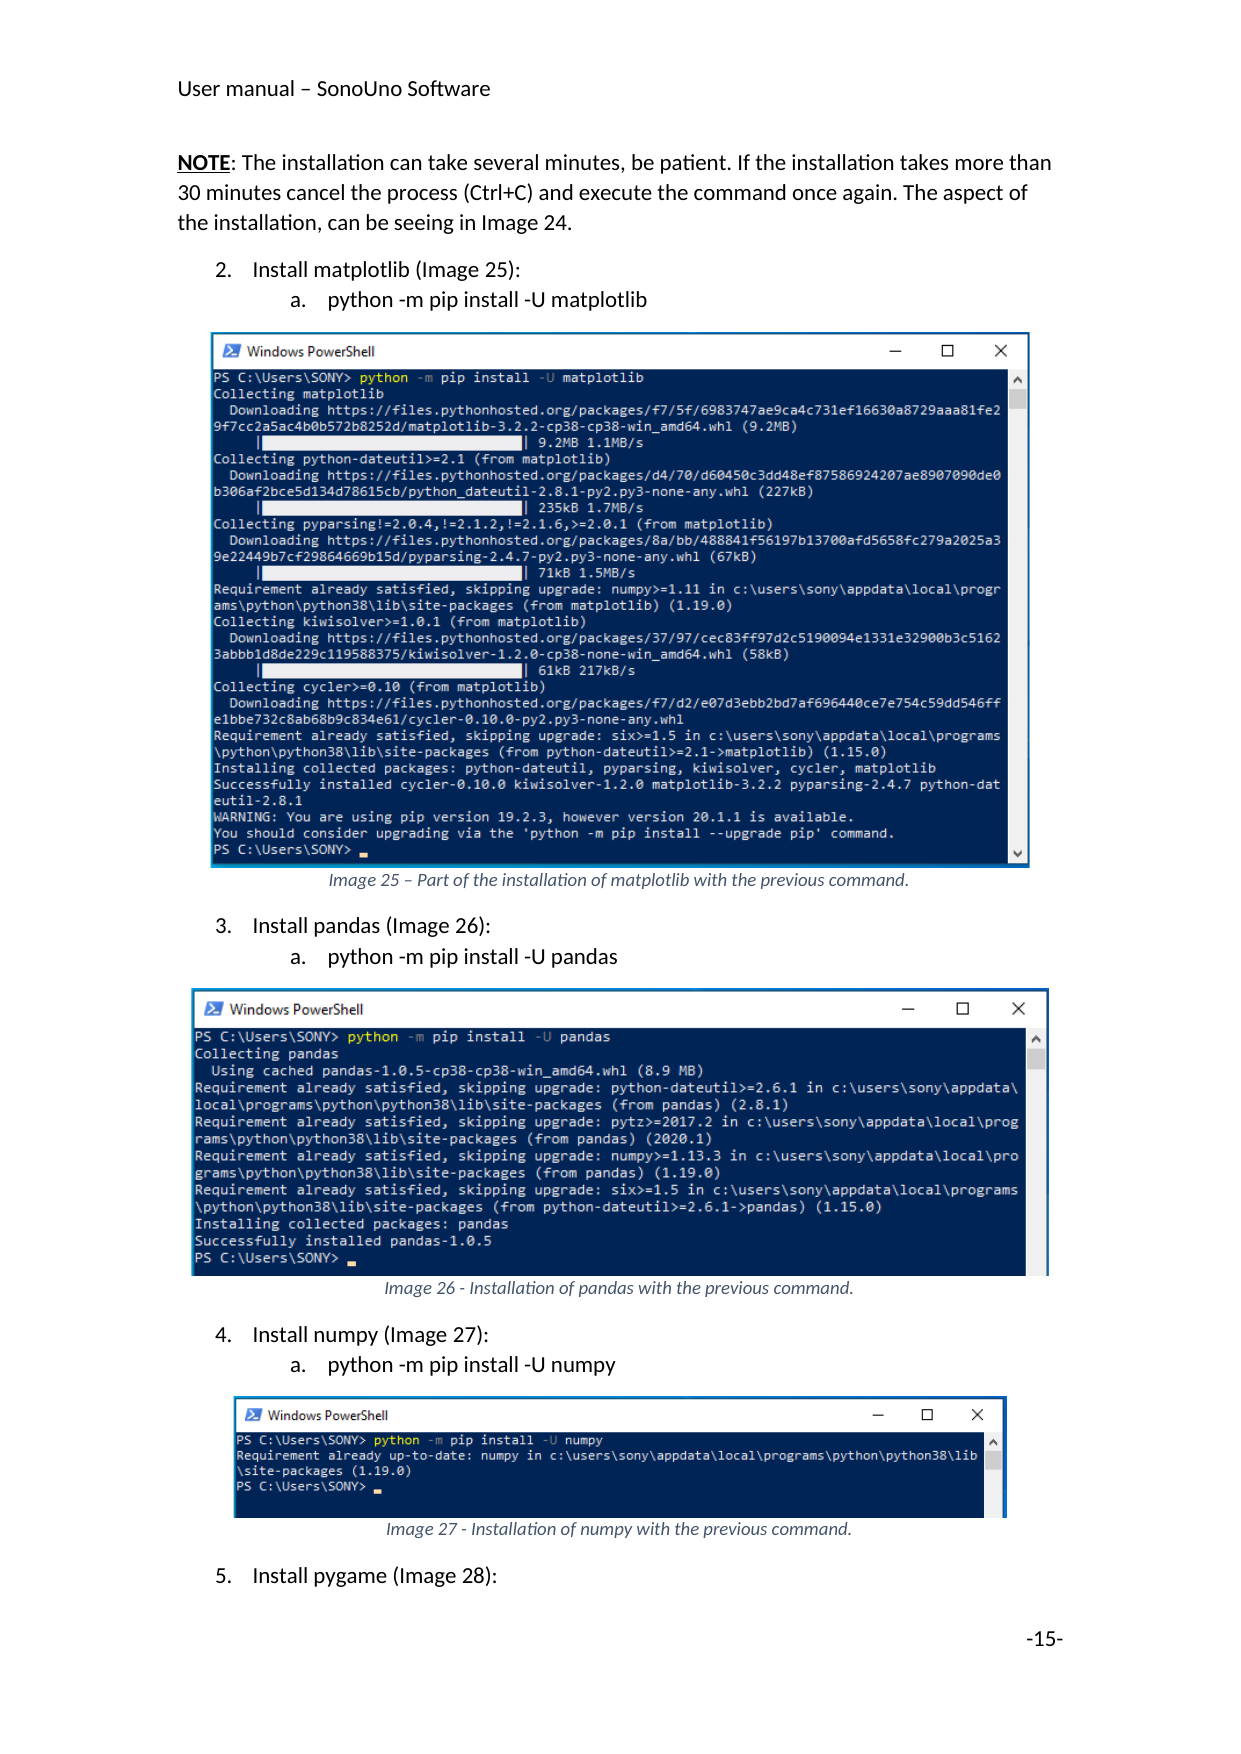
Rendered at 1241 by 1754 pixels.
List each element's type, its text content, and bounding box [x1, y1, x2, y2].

picture [213, 332, 1030, 868]
list Install matplotlib (Image 25): [215, 255, 1063, 283]
text Image 25 – Part of the installation of matplotlib with the previous command. [177, 868, 1063, 891]
list python -m pip install -U matplotlib [290, 285, 1063, 313]
list Install pygame (Image 28): [215, 1561, 1063, 1589]
list python -m pip install -U numpy [290, 1350, 1063, 1378]
list python -m pip install -U pandas [290, 942, 1063, 970]
list Install pandas (Image 26): [215, 912, 1063, 940]
text Image 27 - Installation of numpy with the previous command. [177, 1517, 1063, 1540]
text Image 26 - Installation of pandas with the previous command. [177, 1276, 1063, 1299]
text NOTE: The installation can take several minutes, be patient. If the installation takes more than 30 minutes cancel the process (Ctrl+C) and execute the command once again. The aspect of the installation, can be seeing in Image 24. [177, 148, 1063, 236]
list Install numpy (Image 27): [215, 1320, 1063, 1348]
picture [236, 1396, 1007, 1518]
picture [194, 988, 1049, 1276]
